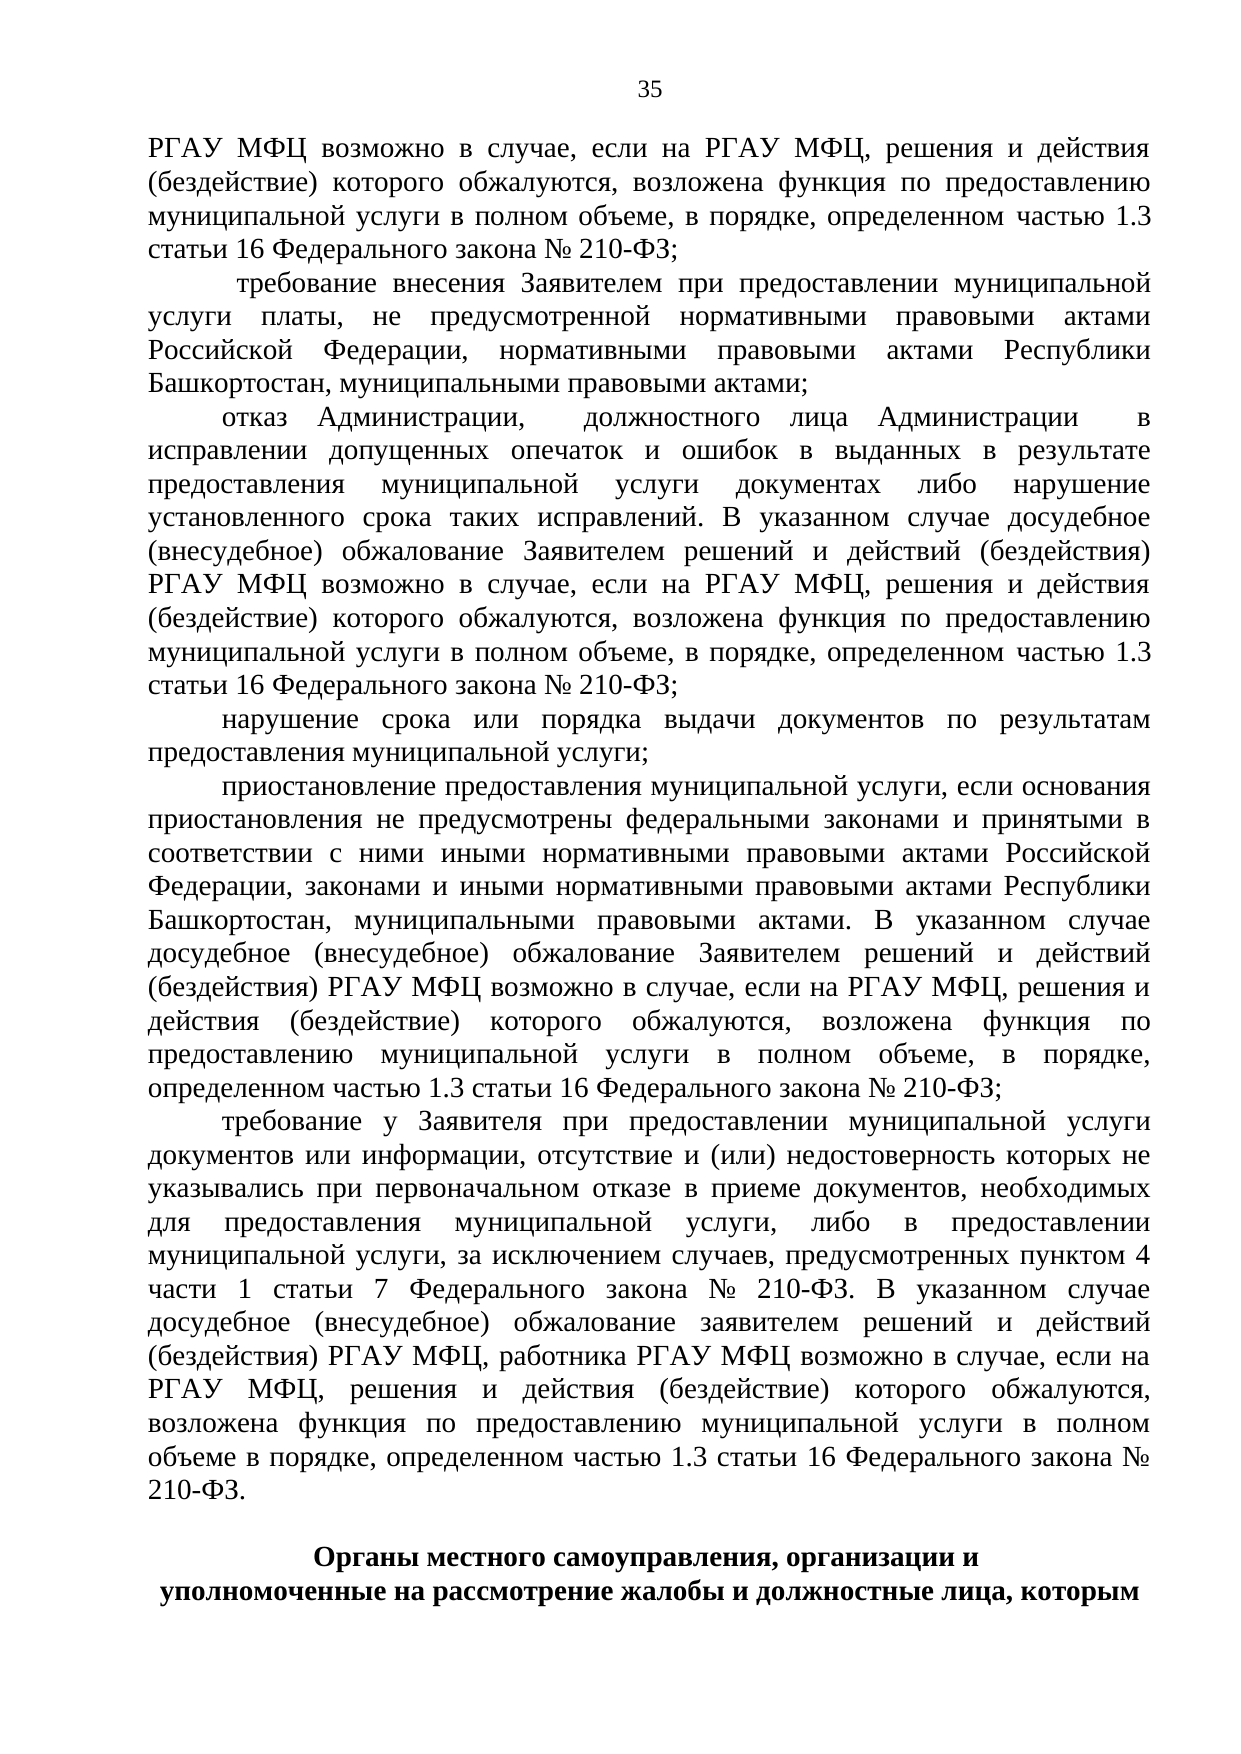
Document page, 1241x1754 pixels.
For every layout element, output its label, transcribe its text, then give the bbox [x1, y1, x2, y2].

text нарушение срока или порядка выдачи документов по результатам предоставления муниципальной услуги; [148, 701, 1152, 768]
text приостановление предоставления муниципальной услуги, если основания приостановления не предусмотрены федеральными законами и принятыми в соответствии с ними иными нормативными правовыми актами Российской Федерации, законами и иными нормативными правовыми актами Республики Башкортостан, муниципальными правовыми актами. В указанном случае досудебное (внесудебное) обжалование Заявителем решений и действий (бездействия) РГАУ МФЦ возможно в случае, если на РГАУ МФЦ, решения и действия (бездействие) которого обжалуются, возложена функция по предоставлению муниципальной услуги в полном объеме, в порядке, определенном частью 1.3 статьи 16 Федерального закона № 210-ФЗ; [148, 768, 1152, 1103]
text отказ Администрации, должностного лица Администрации в исправлении допущенных опечаток и ошибок в выданных в результате предоставления муниципальной услуги документах либо нарушение установленного срока таких исправлений. В указанном случае досудебное (внесудебное) обжалование Заявителем решений и действий (бездействия) РГАУ МФЦ возможно в случае, если на РГАУ МФЦ, решения и действия (бездействие) которого обжалуются, возложена функция по предоставлению муниципальной услуги в полном объеме, в порядке, определенном частью 1.3 статьи 16 Федерального закона № 210-ФЗ; [148, 399, 1152, 701]
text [148, 131, 1152, 265]
text требование у Заявителя при предоставлении муниципальной услуги документов или информации, отсутствие и (или) недостоверность которых не указывались при первоначальном отказе в приеме документов, необходимых для предоставления муниципальной услуги, либо в предоставлении муниципальной услуги, за исключением случаев, предусмотренных пунктом 4 части 1 статьи 7 Федерального закона № 210-ФЗ. В указанном случае досудебное (внесудебное) обжалование заявителем решений и действий (бездействия) РГАУ МФЦ, работника РГАУ МФЦ возможно в случае, если на РГАУ МФЦ, решения и действия (бездействие) которого обжалуются, возложена функция по предоставлению муниципальной услуги в полном объеме в порядке, определенном частью 1.3 статьи 16 Федерального закона № 210-ФЗ. [148, 1103, 1152, 1506]
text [148, 1539, 1152, 1606]
text требование внесения Заявителем при предоставлении муниципальной услуги платы, не предусмотренной нормативными правовыми актами Российской Федерации, нормативными правовыми актами Республики Башкортостан, муниципальными правовыми актами; [148, 265, 1152, 399]
